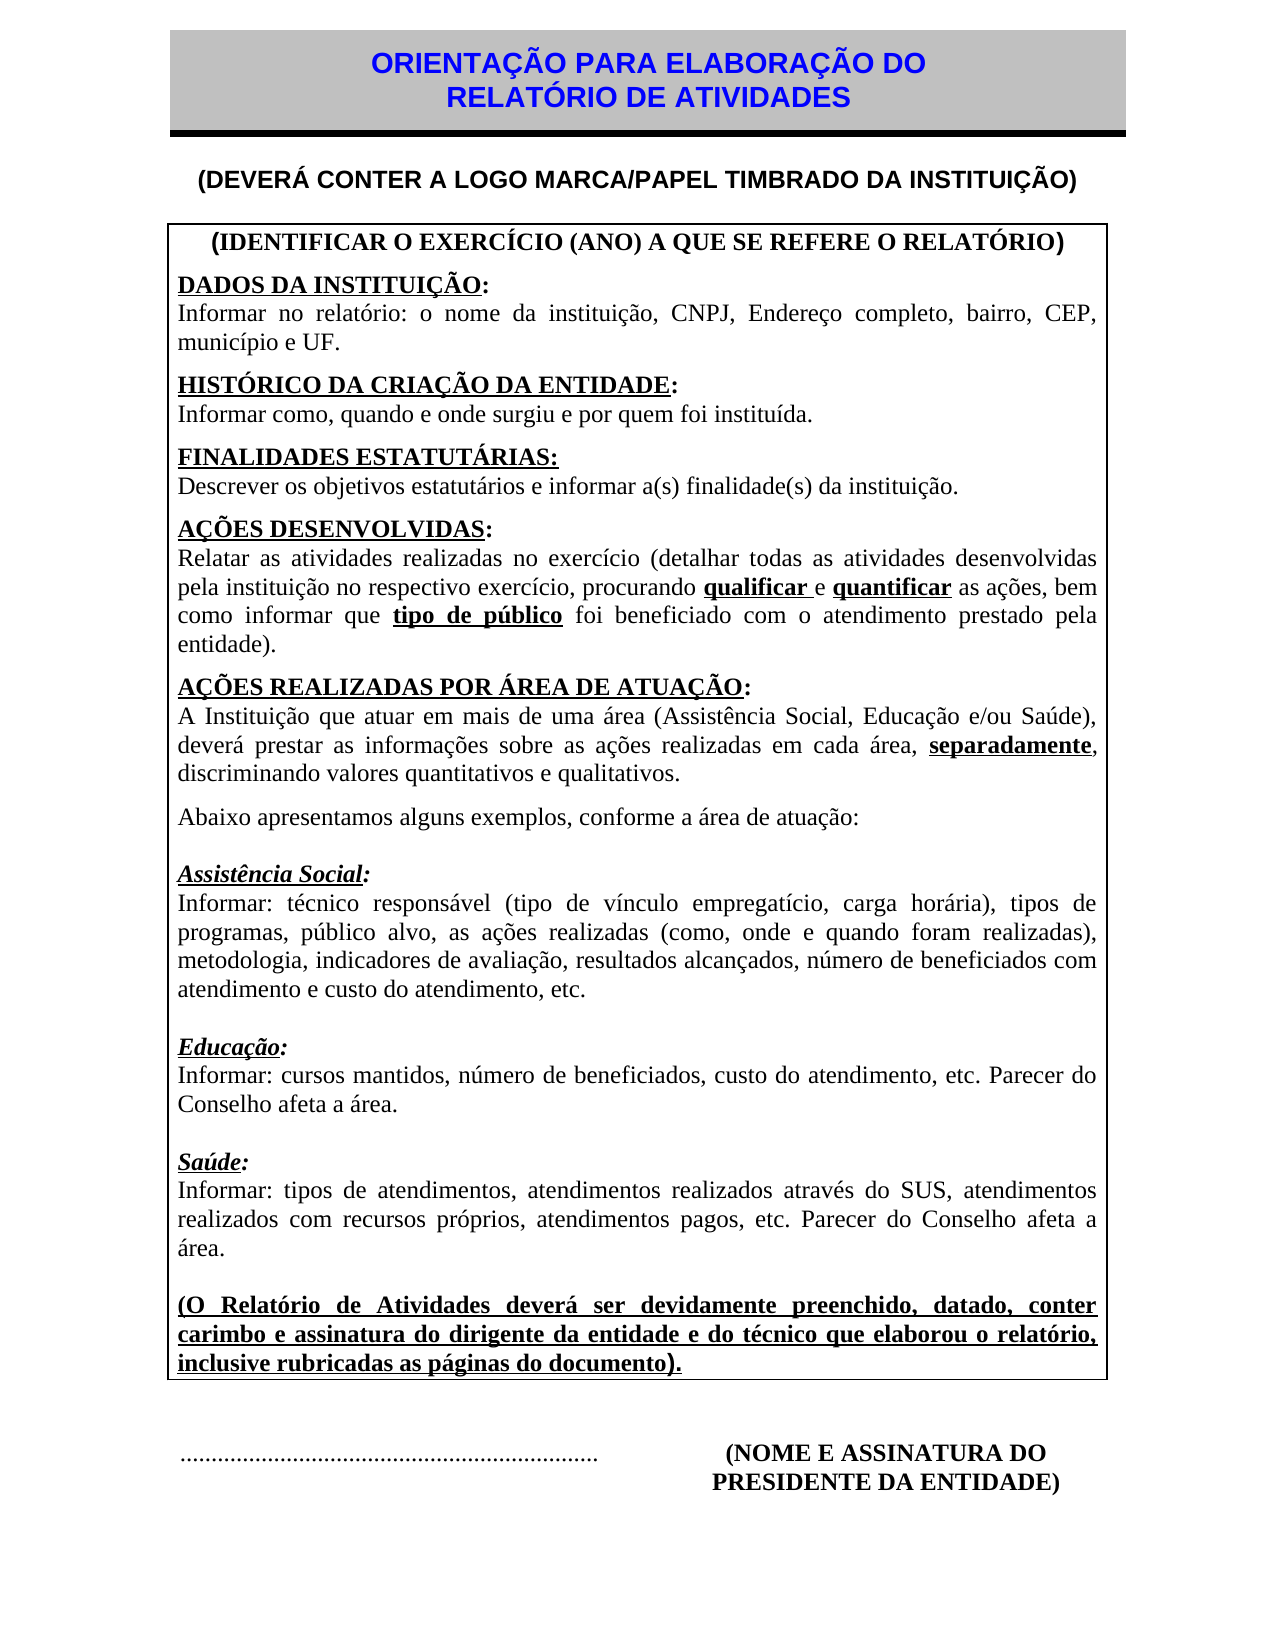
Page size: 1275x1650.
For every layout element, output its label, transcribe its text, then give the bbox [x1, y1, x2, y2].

list FINALIDADES ESTATUTÁRIAS: [177, 442, 1098, 471]
list Saúde: [177, 1147, 1098, 1175]
list Relatar as atividades realizadas no exercício (detalhar todas as atividades desenvolvidas pela instituição no respectivo exercício, procurando qualificar e quantificar as ações, bem como informar que tipo de público foi beneficiado com o atendimento prestado pela entidade). [177, 543, 1098, 658]
list Abaixo apresentamos alguns exemplos, conforme a área de atuação: [177, 802, 1098, 830]
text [177, 1438, 601, 1467]
table_header ORIENTAÇÃO PARA ELABORAÇÃO DO RELATÓRIO DE ATIVIDADES [170, 30, 1126, 130]
list Assistência Social: [177, 859, 1098, 888]
list DADOS DA INSTITUIÇÃO: [177, 270, 1098, 298]
list A Instituição que atuar em mais de uma área (Assistência Social, Educação e/ou Saúde), deverá prestar as informações sobre as ações realizadas em cada área, separadamente, discriminando valores quantitativos e qualitativos. [177, 701, 1098, 787]
list HISTÓRICO DA CRIAÇÃO DA ENTIDADE: [177, 370, 1098, 399]
list (IDENTIFICAR O EXERCÍCIO (ANO) A QUE SE REFERE O RELATÓRIO) [169, 225, 1106, 255]
list Informar: tipos de atendimentos, atendimentos realizados através do SUS, atendimentos realizados com recursos próprios, atendimentos pagos, etc. Parecer do Conselho afeta a área. [177, 1175, 1098, 1262]
list Informar: técnico responsável (tipo de vínculo empregatício, carga horária), tipos de programas, público alvo, as ações realizadas (como, onde e quando foram realizadas), metodologia, indicadores de avaliação, resultados alcançados, número de beneficiados com atendimento e custo do atendimento, etc. [177, 888, 1098, 1003]
list Descrever os objetivos estatutários e informar a(s) finalidade(s) da instituição. [177, 471, 1098, 500]
list Educação: [177, 1032, 1098, 1060]
list Informar no relatório: o nome da instituição, CNPJ, Endereço completo, bairro, CEP, município e UF. [177, 298, 1098, 356]
list Informar como, quando e onde surgiu e por quem foi instituída. [177, 399, 1098, 428]
list Informar: cursos mantidos, número de beneficiados, custo do atendimento, etc. Parecer do Conselho afeta a área. [177, 1060, 1098, 1118]
list (DEVERÁ CONTER A LOGO MARCA/PAPEL TIMBRADO DA INSTITUIÇÃO) [177, 165, 1098, 194]
list (O Relatório de Atividades deverá ser devidamente preenchido, datado, conter carimbo e assinatura do dirigente da entidade e do técnico que elaborou o relatório, inclusive rubricadas as páginas do documento). [169, 1287, 1106, 1379]
list AÇÕES REALIZADAS POR ÁREA DE ATUAÇÃO: [177, 672, 1098, 701]
text (NOME E ASSINATURA DO PRESIDENTE DA ENTIDADE) [674, 1438, 1098, 1495]
list AÇÕES DESENVOLVIDAS: [177, 514, 1098, 543]
